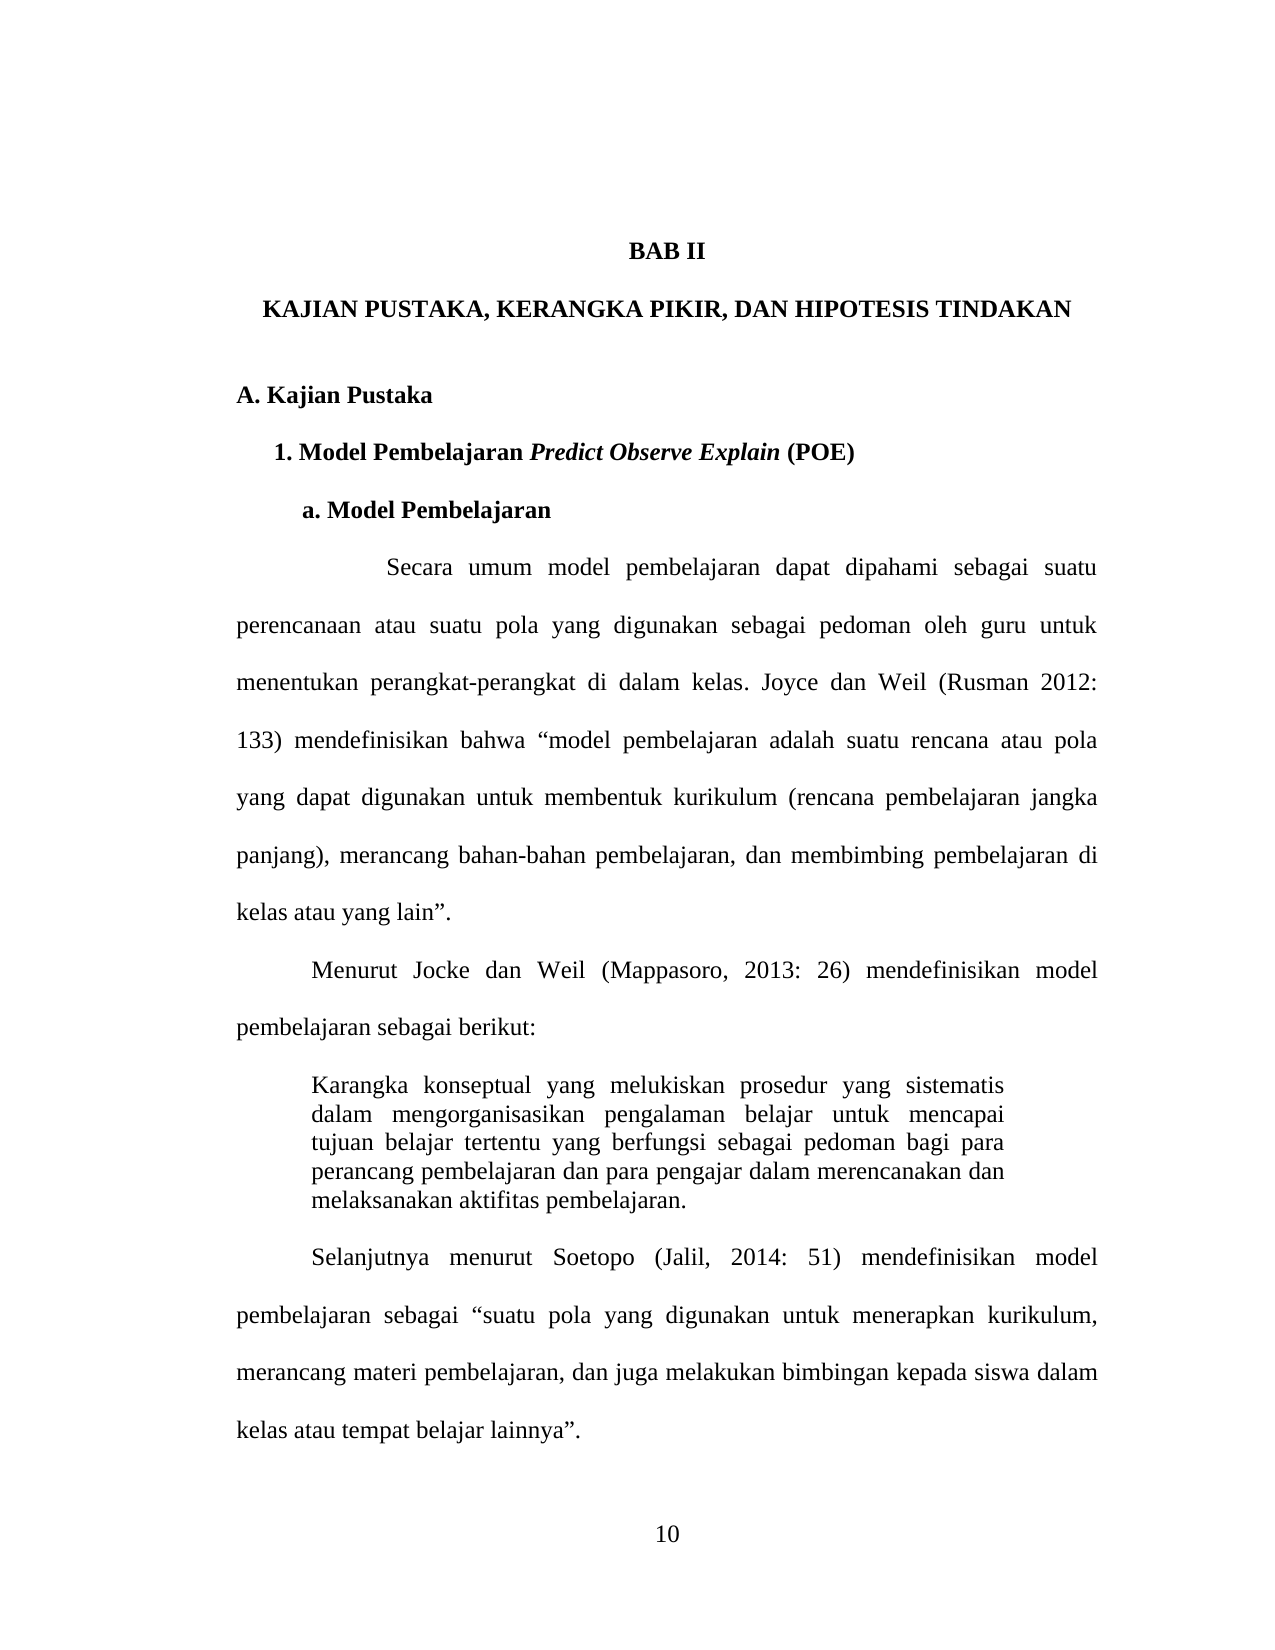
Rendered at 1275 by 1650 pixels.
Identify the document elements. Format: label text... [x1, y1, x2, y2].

text A. Kajian Pustaka [236, 380, 1098, 409]
text Selanjutnya menurut Soetopo (Jalil, 2014: 51) mendefinisikan model pembelajaran sebagai “suatu pola yang digunakan untuk menerapkan kurikulum, merancang materi pembelajaran, dan juga melakukan bimbingan kepada siswa dalam kelas atau tempat belajar lainnya”. [236, 1242, 1099, 1444]
text BAB II [236, 236, 1098, 265]
text 1. Model Pembelajaran Predict Observe Explain (POE) [236, 437, 1098, 466]
text KAJIAN PUSTAKA, KERANGKA PIKIR, DAN HIPOTESIS TINDAKAN [236, 294, 1098, 322]
text Menurut Jocke dan Weil (Mappasoro, 2013: 26) mendefinisikan model pembelajaran sebagai berikut: [236, 955, 1098, 1041]
text a. Model Pembelajaran [236, 495, 1098, 524]
text Secara umum model pembelajaran dapat dipahami sebagai suatu perencanaan atau suatu pola yang digunakan sebagai pedoman oleh guru untuk menentukan perangkat-perangkat di dalam kelas. Joyce dan Weil (Rusman 2012: 133) mendefinisikan bahwa “model pembelajaran adalah suatu rencana atau pola yang dapat digunakan untuk membentuk kurikulum (rencana pembelajaran jangka panjang), merancang bahan-bahan pembelajaran, dan membimbing pembelajaran di kelas atau yang lain”. [236, 552, 1098, 926]
text Karangka konseptual yang melukiskan prosedur yang sistematis dalam mengorganisasikan pengalaman belajar untuk mencapai tujuan belajar tertentu yang berfungsi sebagai pedoman bagi para perancang pembelajaran dan para pengajar dalam merencanakan dan melaksanakan aktifitas pembelajaran. [311, 1070, 1005, 1214]
